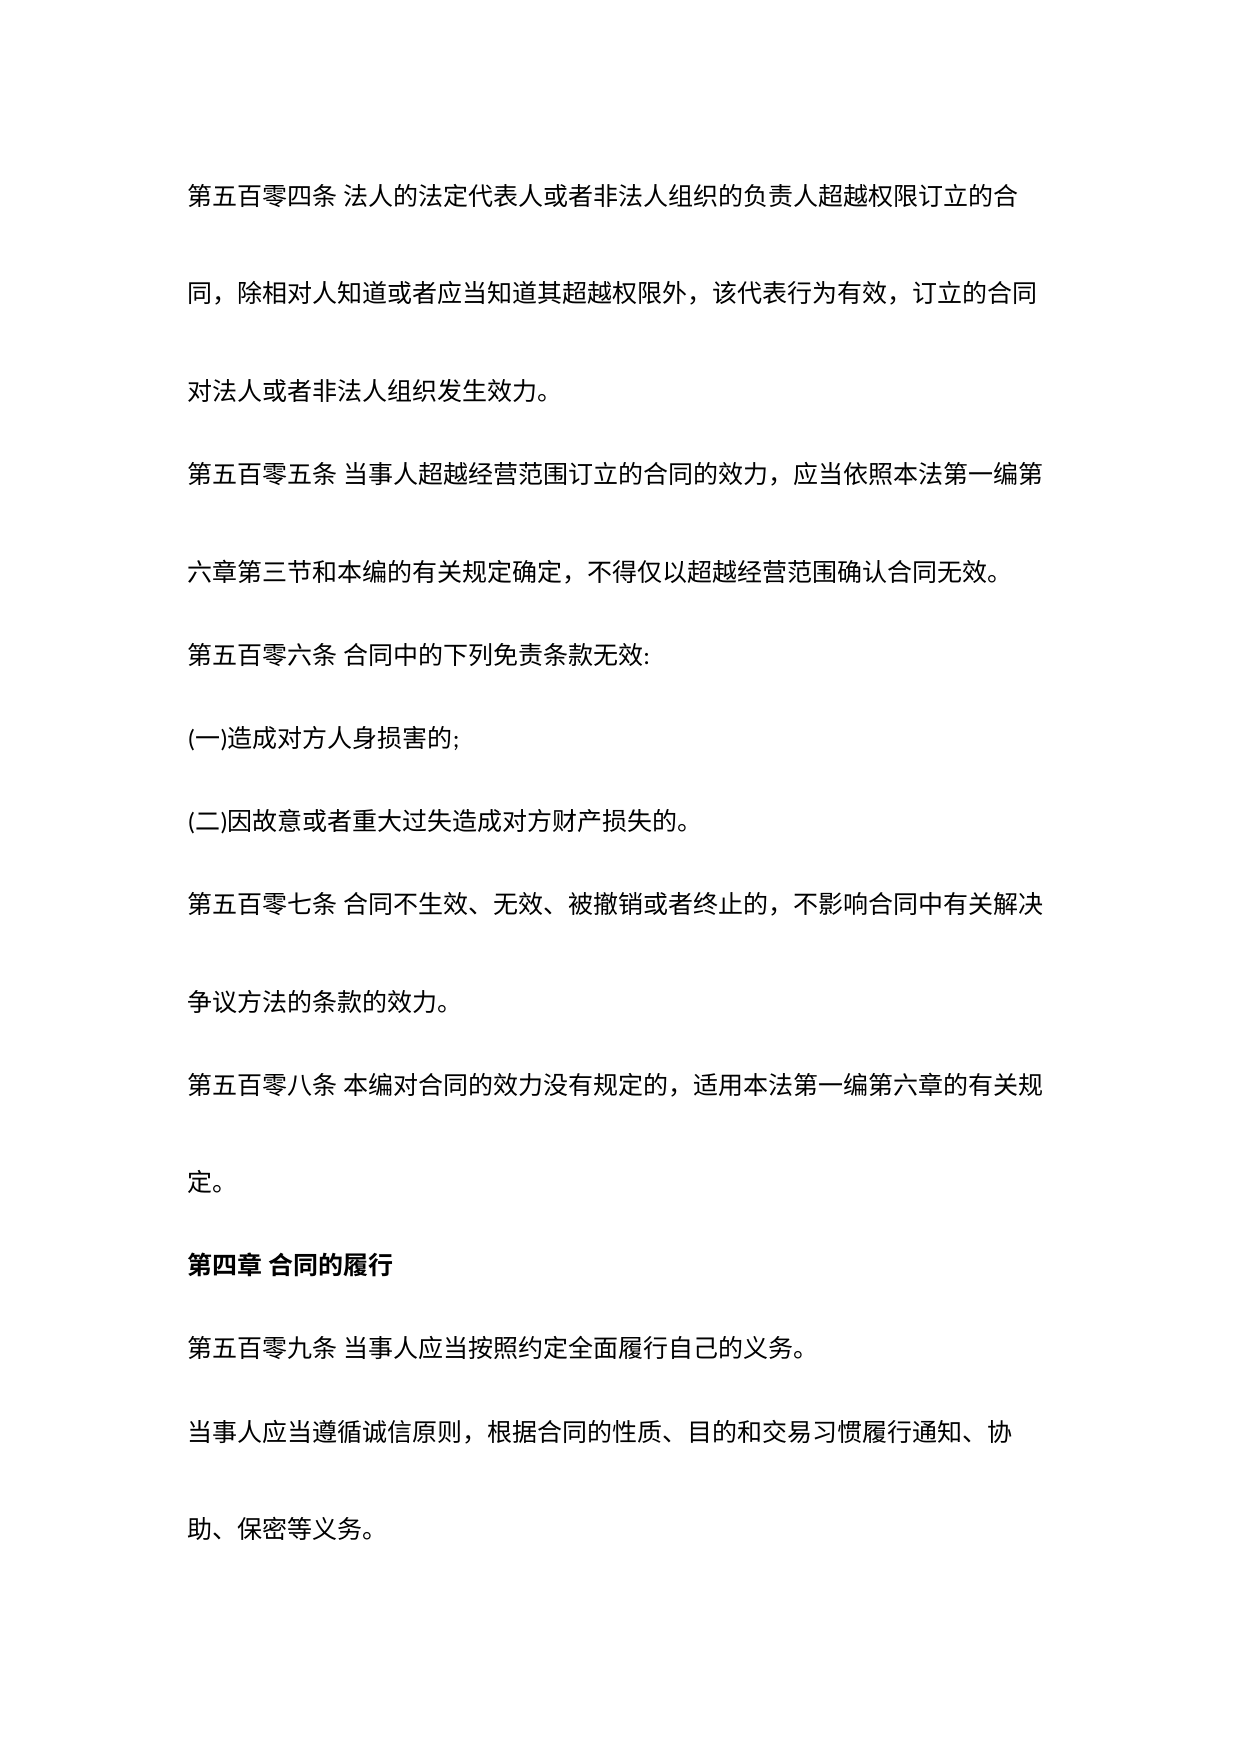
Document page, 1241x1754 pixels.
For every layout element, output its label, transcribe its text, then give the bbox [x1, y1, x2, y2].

text 当事人应当遵循诚信原则，根据合同的性质、目的和交易习惯履行通知、协助、保密等义务。 [187, 1398, 1053, 1560]
text 第五百零八条 本编对合同的效力没有规定的，适用本法第一编第六章的有关规定。 [187, 1051, 1053, 1213]
text 第五百零四条 法人的法定代表人或者非法人组织的负责人超越权限订立的合同，除相对人知道或者应当知道其超越权限外，该代表行为有效，订立的合同对法人或者非法人组织发生效力。 [187, 162, 1053, 422]
text 第四章 合同的履行 [187, 1231, 1053, 1296]
text 第五百零六条 合同中的下列免责条款无效: [187, 621, 1053, 686]
text (二)因故意或者重大过失造成对方财产损失的。 [187, 787, 1053, 852]
text 第五百零九条 当事人应当按照约定全面履行自己的义务。 [187, 1314, 1053, 1379]
text 第五百零七条 合同不生效、无效、被撤销或者终止的，不影响合同中有关解决争议方法的条款的效力。 [187, 870, 1053, 1033]
text (一)造成对方人身损害的; [187, 704, 1053, 769]
text 第五百零五条 当事人超越经营范围订立的合同的效力，应当依照本法第一编第六章第三节和本编的有关规定确定，不得仅以超越经营范围确认合同无效。 [187, 440, 1053, 603]
